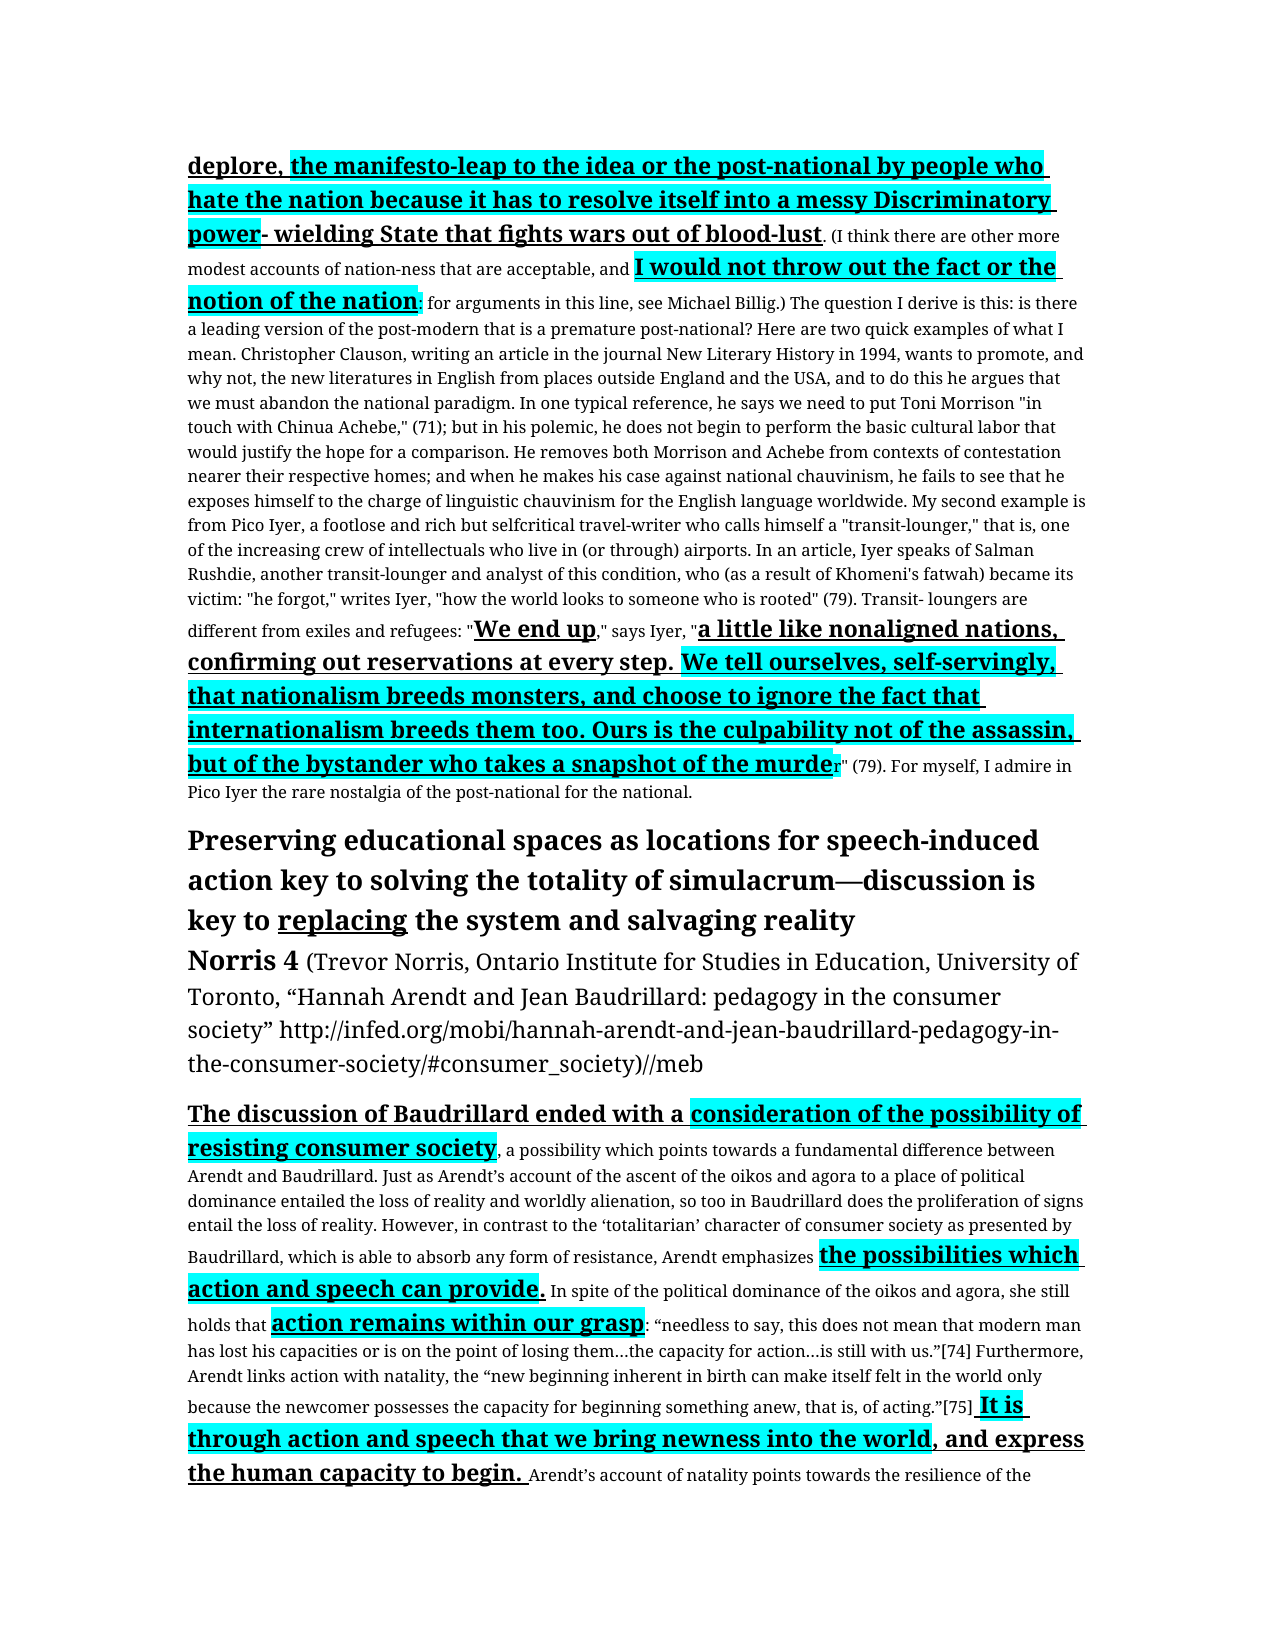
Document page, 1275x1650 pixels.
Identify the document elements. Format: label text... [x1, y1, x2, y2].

subtitle Preserving educational spaces as locations for speech-induced action key to solving the totality of simulacrum—discussion is key to replacing the system and salvaging reality [187, 822, 1087, 938]
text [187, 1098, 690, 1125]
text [187, 1126, 1087, 1488]
text Norris 4 (Trevor Norris, Ontario Institute for Studies in Education, University of Toronto, “Hannah Arendt and Jean Baudrillard: pedagogy in the consumer society” http://infed.org/mobi/hannah-arendt-and-jean-baudrillard-pedagogy-in-the-consumer-society/#consumer_society)//meb [187, 941, 1087, 1079]
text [187, 150, 1087, 803]
